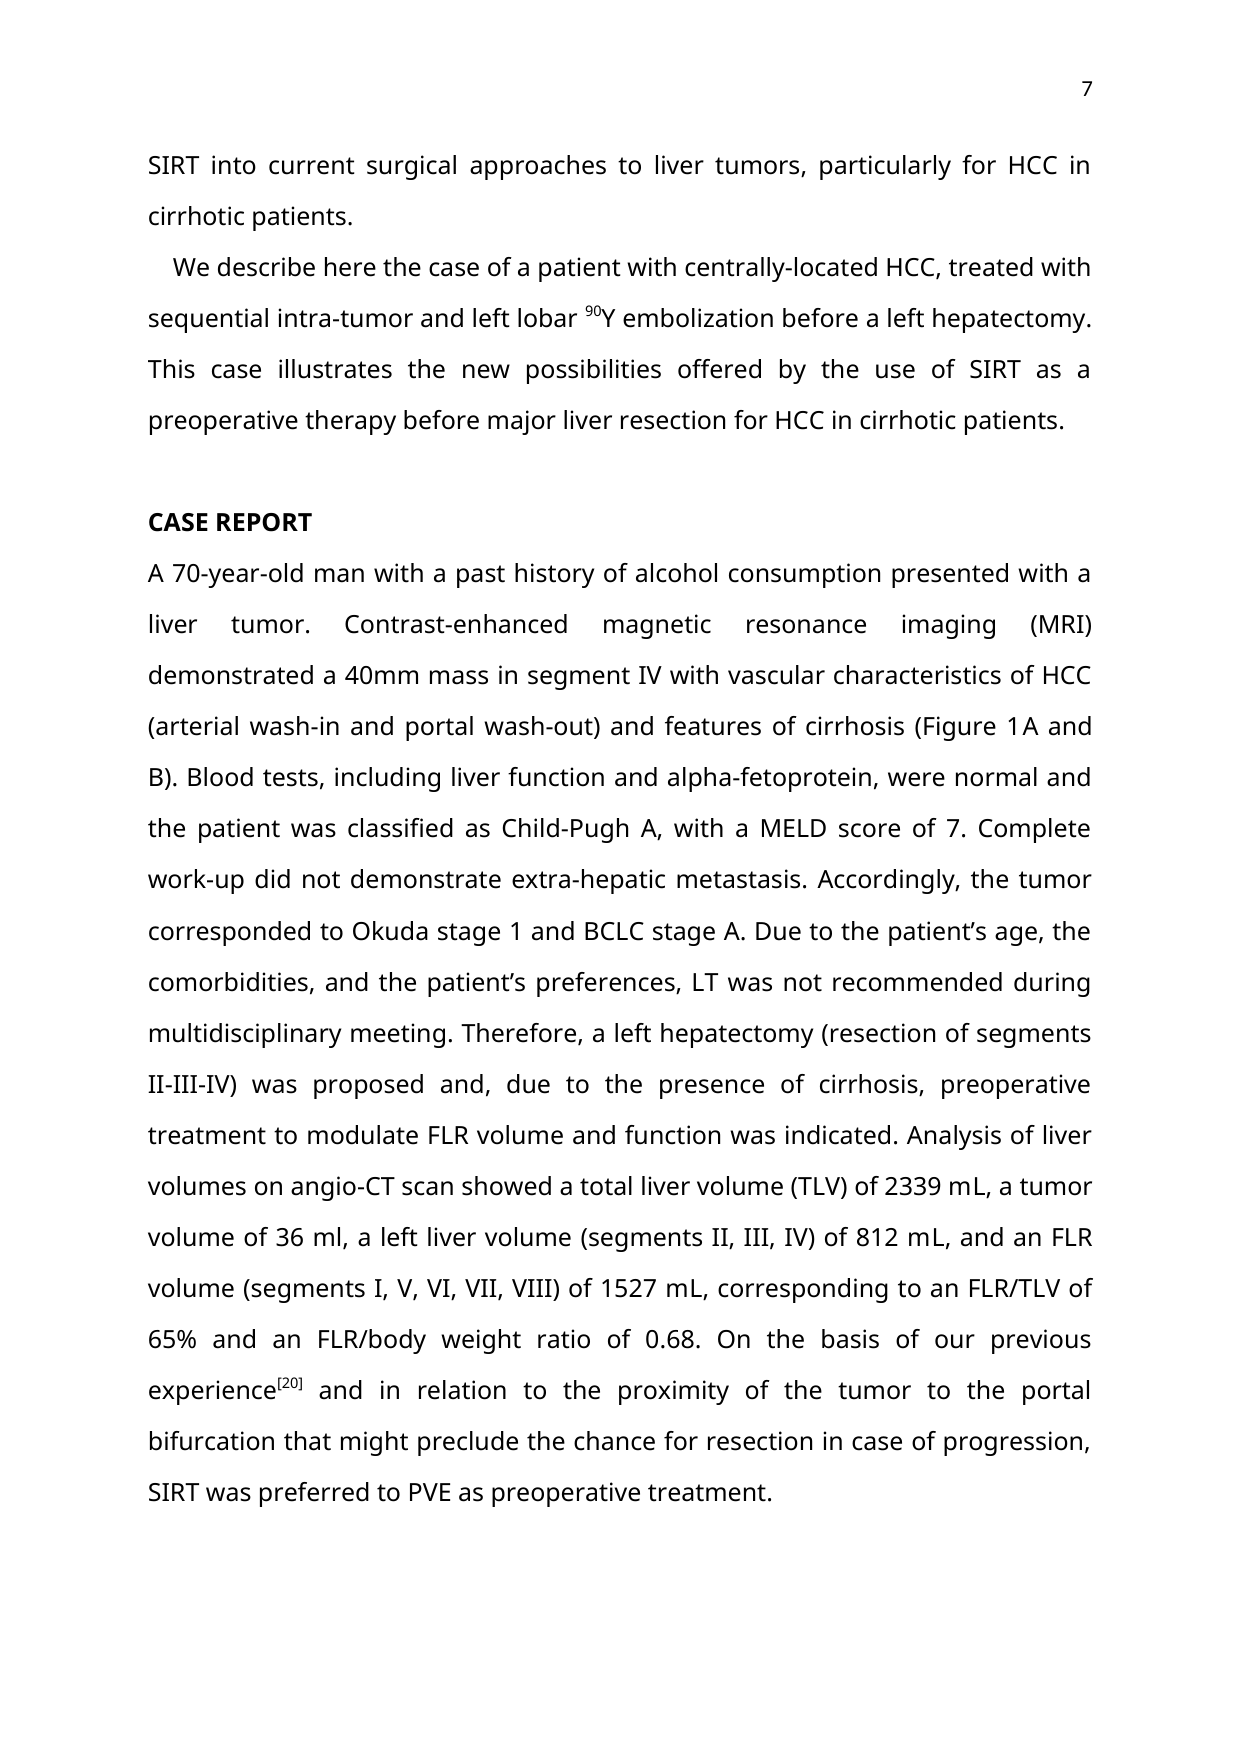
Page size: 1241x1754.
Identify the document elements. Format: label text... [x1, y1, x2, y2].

text A 70-year-old man with a past history of alcohol consumption presented with a liver tumor. Contrast-enhanced magnetic resonance imaging (MRI) demonstrated a 40mm mass in segment IV with vascular characteristics of HCC (arterial wash-in and portal wash-out) and features of cirrhosis (Figure 1a and b). Blood tests, including liver function and alpha-fetoprotein, were normal and the patient was classified as Child-Pugh A, with a MELD score of 7. Complete work-up did not demonstrate extra-hepatic metastasis. Accordingly, the tumor corresponded to Okuda stage 1 and BCLC stage A. Due to the patient’s age, the comorbidities, and the patient’s preferences, LT was not recommended during multidisciplinary meeting. Therefore, a left hepatectomy (resection of segments II-III-IV) was proposed and, due to the presence of cirrhosis, preoperative treatment to modulate FLR volume and function was indicated. Analysis of liver volumes on angio-CT scan showed a total liver volume (TLV) of 2339 ml, a tumor volume of 36 ml, a left liver volume (segments II, III, IV) of 812 ml, and an FLR volume (segments I, V, VI, VII, VIII) of 1527 ml, corresponding to an FLR/TLV of 65% and an FLR/body weight ratio of 0.68. On the basis of our previous experience[20] and in relation to the proximity of the tumor to the portal bifurcation that might preclude the chance for resection in case of progression, SIRT was preferred to PVE as preoperative treatment. [148, 556, 1093, 1509]
text Case report [148, 505, 1093, 539]
text We describe here the case of a patient with centrally-located HCC, treated with sequential intra-tumor and left lobar 90Y embolization before a left hepatectomy. This case illustrates the new possibilities offered by the use of SIRT as a preoperative therapy before major liver resection for HCC in cirrhotic patients. [148, 250, 1093, 437]
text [148, 148, 1093, 233]
